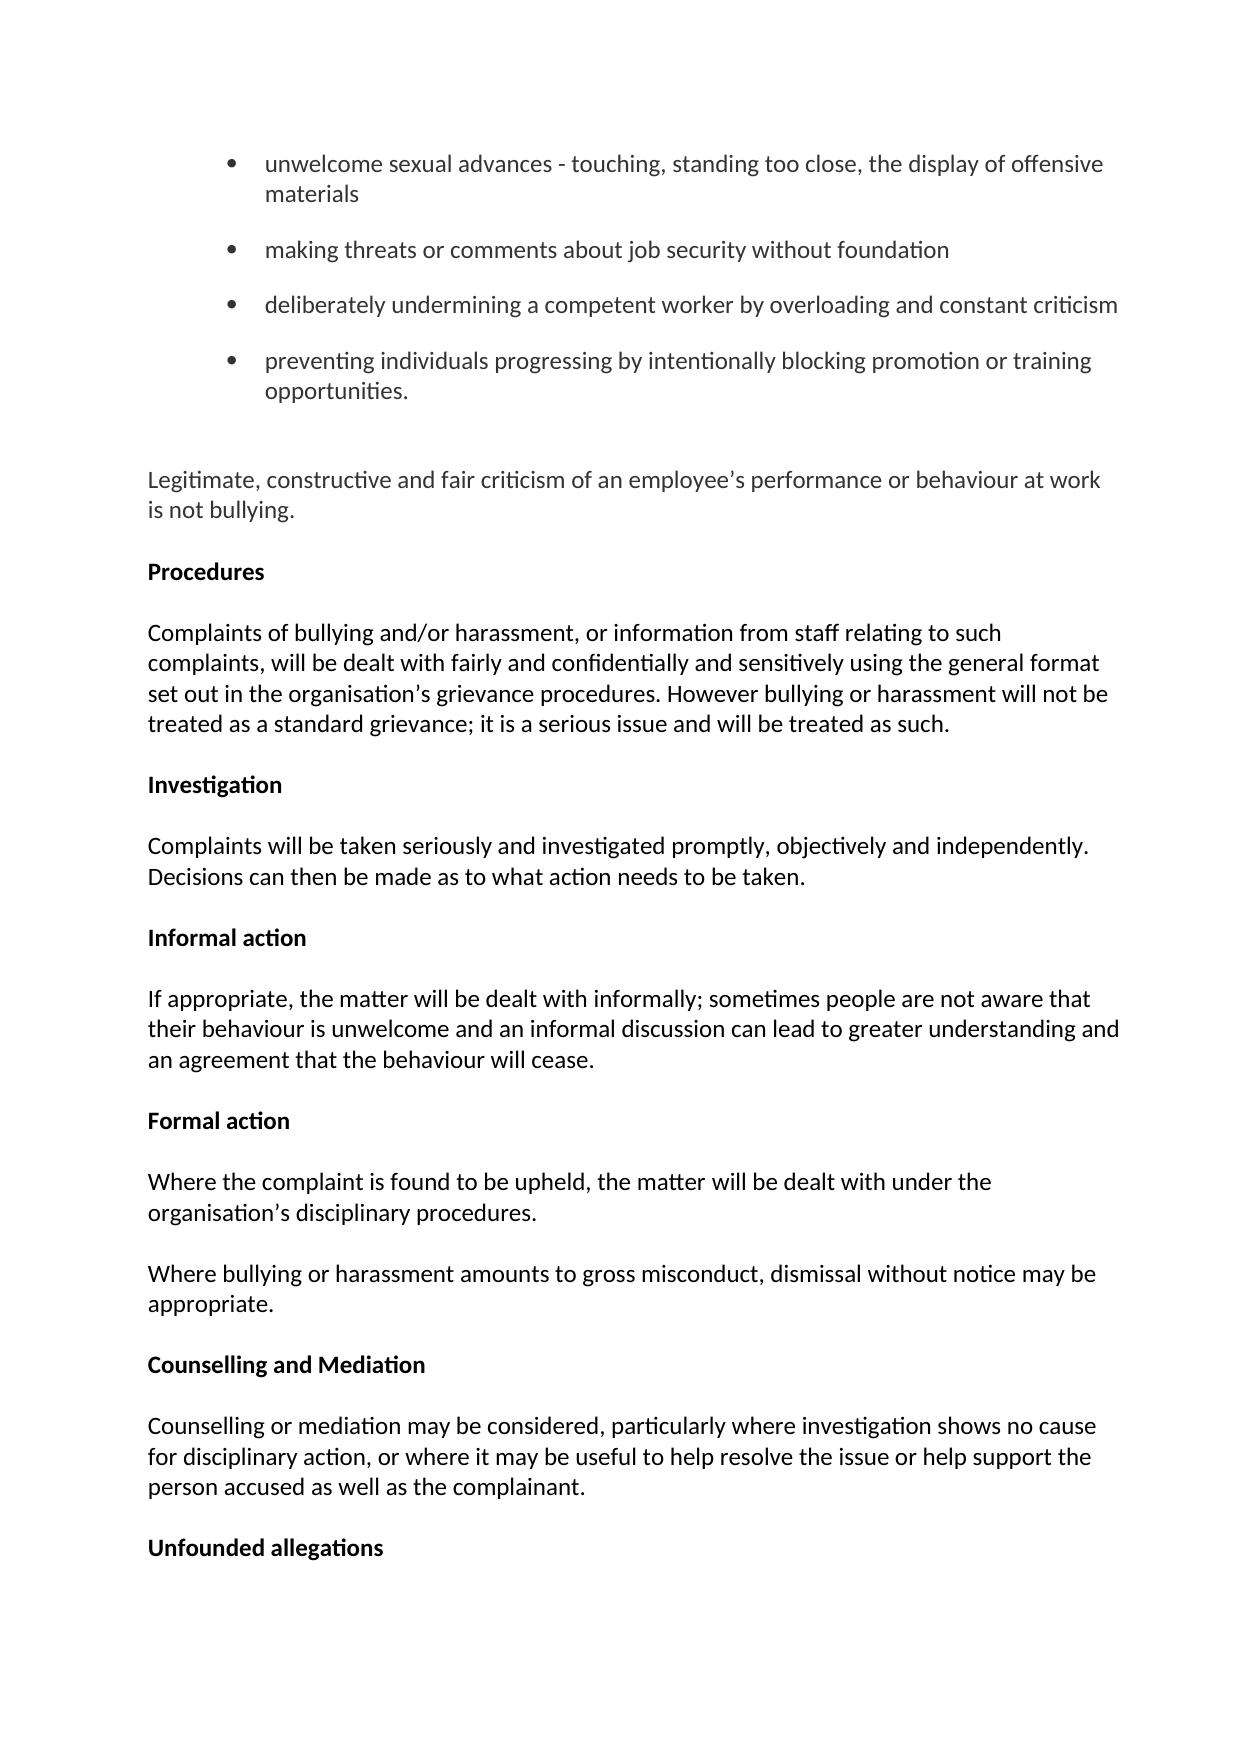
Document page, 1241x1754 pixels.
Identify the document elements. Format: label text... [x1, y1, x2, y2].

list unwelcome sexual advances - touching, standing too close, the display of offensive materials [227, 148, 1122, 209]
list deliberately undermining a competent worker by overloading and constant criticism [227, 289, 1122, 320]
list preventing individuals progressing by intentionally blocking promotion or training opportunities. [227, 345, 1122, 406]
list making threats or comments about job security without foundation [227, 234, 1122, 264]
text Legitimate, constructive and fair criticism of an employee’s performance or behaviour at work is not bullying. Procedures Complaints of bullying and/or harassment, or information from staff relating to such complaints, will be dealt with fairly and confidentially and sensitively using the general format set out in the organisation’s grievance procedures. However bullying or harassment will not be treated as a standard grievance; it is a serious issue and will be treated as such. Investigation Complaints will be taken seriously and investigated promptly, objectively and independently. Decisions can then be made as to what action needs to be taken. Informal action If appropriate, the matter will be dealt with informally; sometimes people are not aware that their behaviour is unwelcome and an informal discussion can lead to greater understanding and an agreement that the behaviour will cease. Formal action Where the complaint is found to be upheld, the matter will be dealt with under the organisation’s disciplinary procedures. Where bullying or harassment amounts to gross misconduct, dismissal without notice may be appropriate. Counselling and Mediation Counselling or mediation may be considered, particularly where investigation shows no cause for disciplinary action, or where it may be useful to help resolve the issue or help support the person accused as well as the complainant. Unfounded allegations [148, 464, 1122, 1563]
